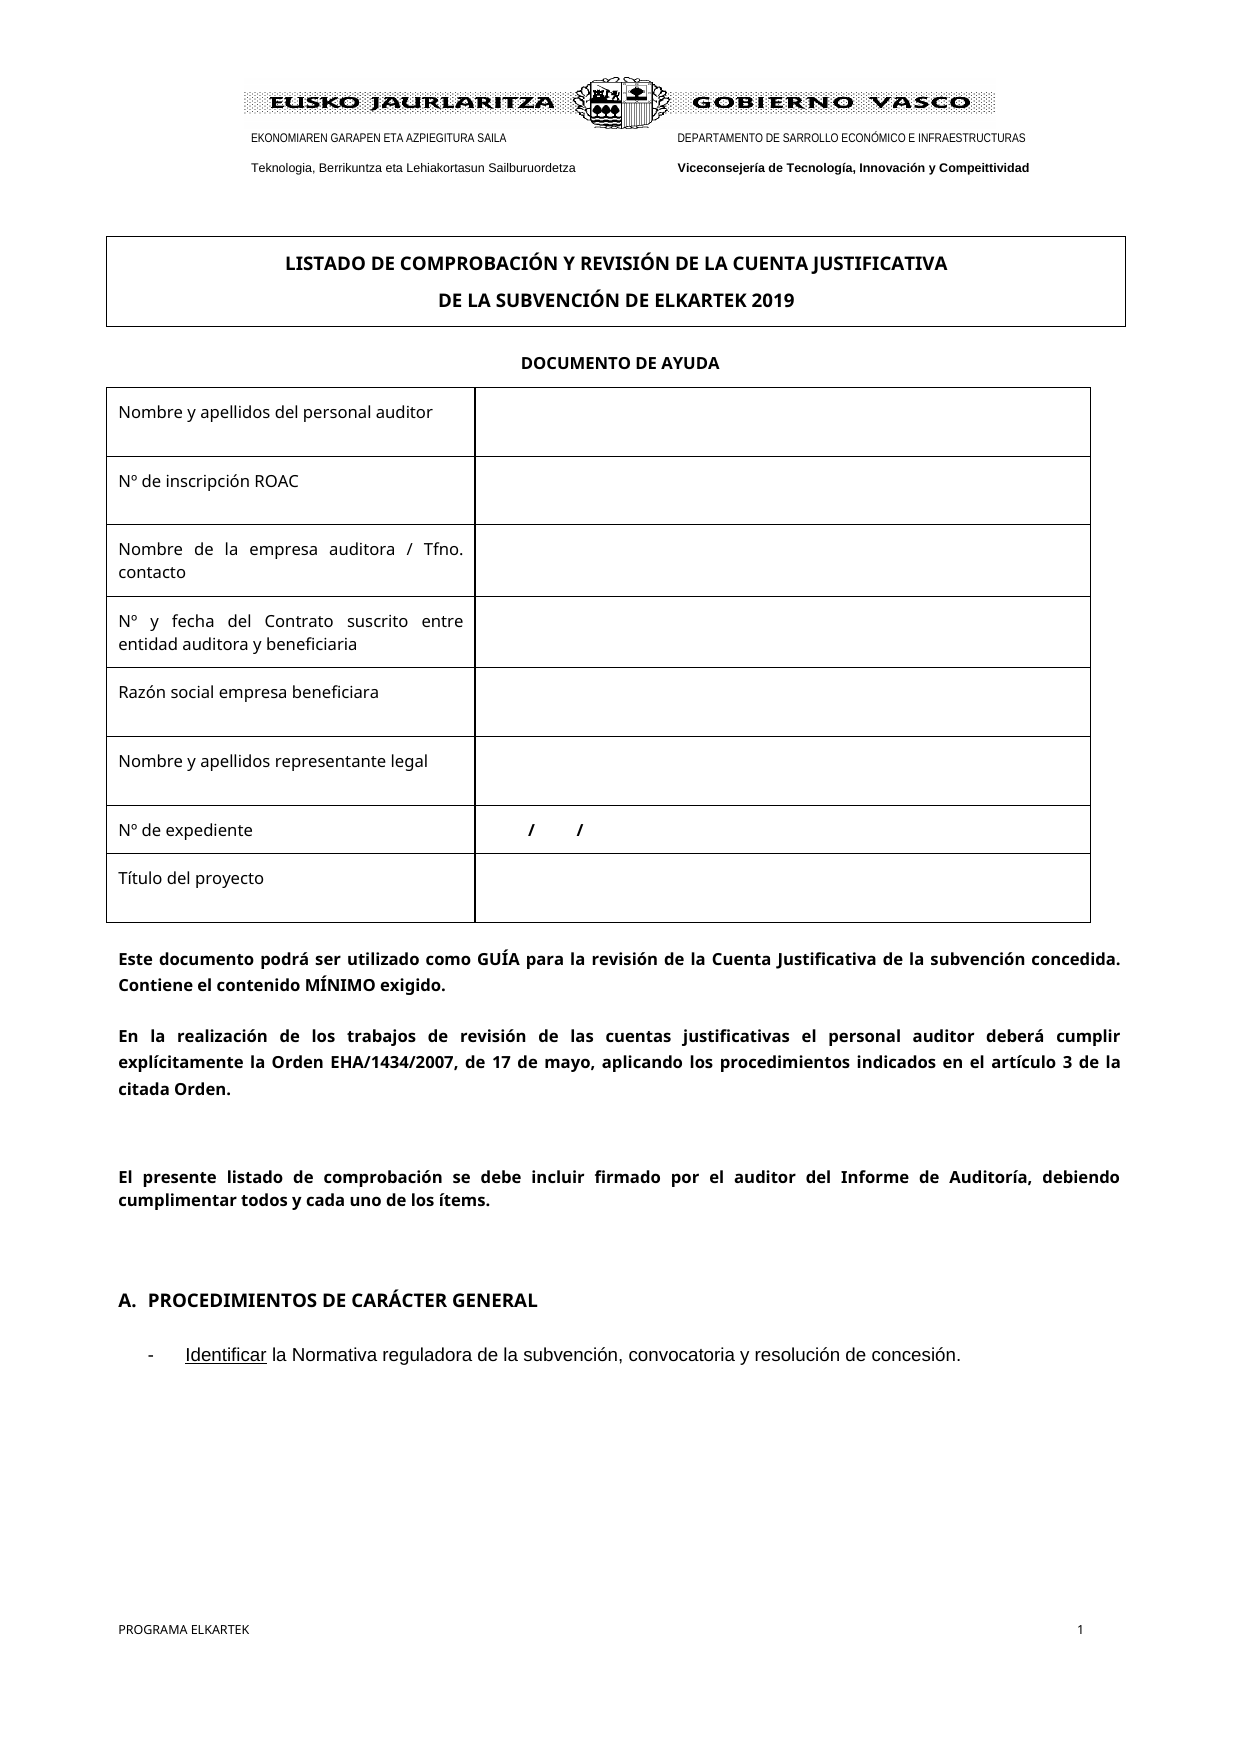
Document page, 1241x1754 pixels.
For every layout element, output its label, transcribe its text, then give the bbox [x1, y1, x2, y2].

text El presente listado de comprobación se debe incluir firmado por el auditor del Informe de Auditoría, debiendo cumplimentar todos y cada uno de los ítems. [118, 1166, 1122, 1211]
picture [244, 77, 996, 129]
table_cell Nombre y apellidos representante legal [107, 737, 474, 804]
table_cell Nº y fecha del Contrato suscrito entre entidad auditora y beneficiaria [107, 597, 474, 667]
table_cell [476, 525, 1090, 596]
table_header LISTADO DE COMPROBACIÓN Y REVISIÓN DE LA CUENTA JUSTIFICATIVA DE LA SUBVENCIÓN DE ELKARTEK 2019 [107, 237, 1125, 326]
table_header [476, 388, 1090, 456]
table_cell Nombre de la empresa auditora / Tfno. contacto [107, 525, 474, 596]
table_cell Título del proyecto [107, 854, 474, 922]
table_cell [476, 854, 1090, 922]
table_cell / / [476, 806, 1090, 853]
table_cell [476, 457, 1090, 524]
table_cell [476, 597, 1090, 667]
table_cell Razón social empresa beneficiara [107, 668, 474, 736]
table_cell Nº de inscripción ROAC [107, 457, 474, 524]
table_cell [476, 737, 1090, 804]
list Procedimientos de Carácter General [118, 1287, 1122, 1313]
list Identificar la Normativa reguladora de la subvención, convocatoria y resolución de concesión. [148, 1341, 1122, 1367]
table_cell [476, 668, 1090, 736]
text DOCUMENTO DE AYUDA [118, 352, 1122, 374]
text En la realización de los trabajos de revisión de las cuentas justificativas el personal auditor deberá cumplir explícitamente la Orden EHA/1434/2007, de 17 de mayo, aplicando los procedimientos indicados en el artículo 3 de la citada Orden. [118, 1025, 1122, 1100]
text Este documento podrá ser utilizado como GUÍA para la revisión de la Cuenta Justificativa de la subvención concedida. Contiene el contenido MÍNIMO exigido. [118, 948, 1122, 997]
table_cell Nº de expediente [107, 806, 474, 853]
table_header Nombre y apellidos del personal auditor [107, 388, 474, 456]
